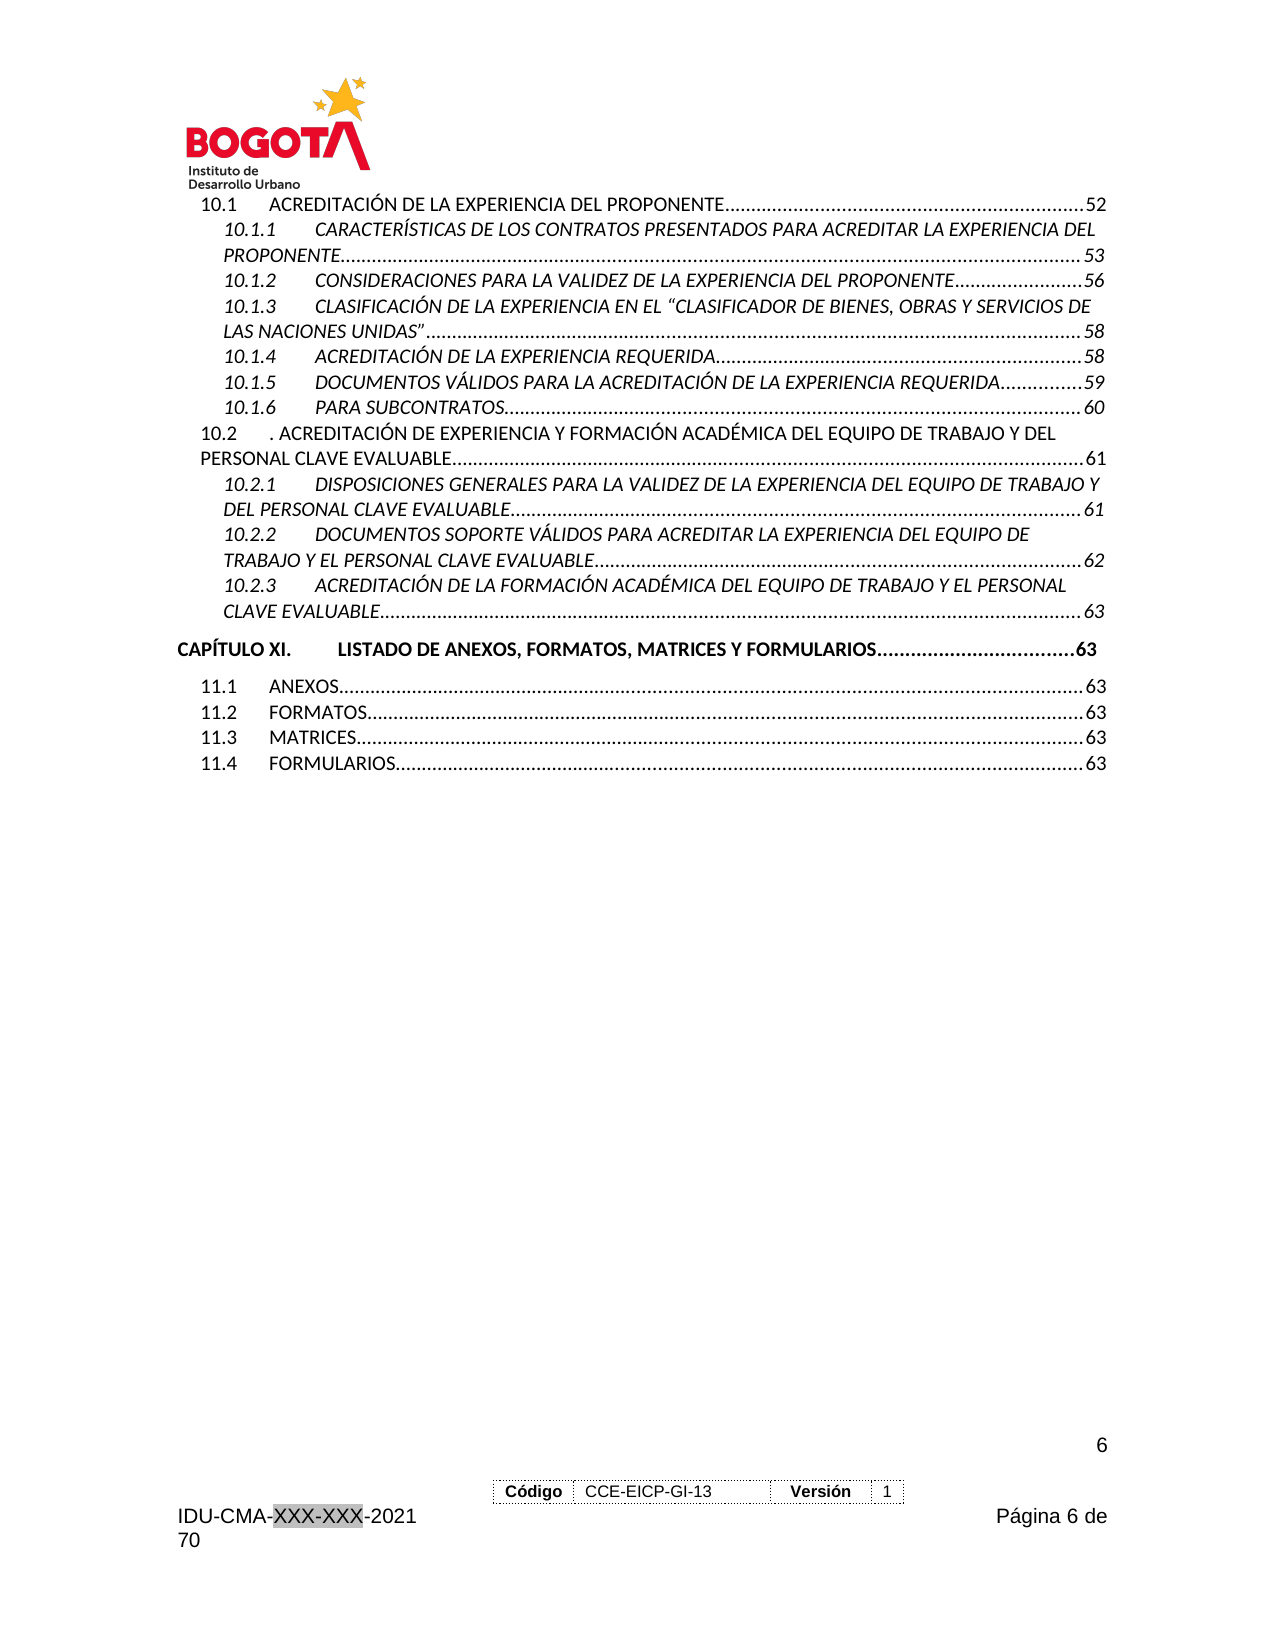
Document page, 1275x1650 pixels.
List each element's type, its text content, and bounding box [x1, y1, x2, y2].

text 10.1.5 DOCUMENTOS VÁLIDOS PARA LA ACREDITACIÓN DE LA EXPERIENCIA REQUERIDA 59 [223, 369, 1107, 394]
text 10.2.2 DOCUMENTOS SOPORTE VÁLIDOS PARA ACREDITAR LA EXPERIENCIA DEL EQUIPO DE TRABAJO Y EL PERSONAL CLAVE EVALUABLE 62 [223, 522, 1107, 572]
text 11.4 FORMULARIOS 63 [200, 750, 1107, 775]
text 11.3 MATRICES 63 [200, 724, 1107, 750]
text 11.2 FORMATOS 63 [200, 699, 1107, 724]
text 10.2 . ACREDITACIÓN DE EXPERIENCIA Y FORMACIÓN ACADÉMICA DEL EQUIPO DE TRABAJO Y DEL PERSONAL CLAVE EVALUABLE 61 [200, 420, 1107, 471]
text 10.2.1 DISPOSICIONES GENERALES PARA LA VALIDEZ DE LA EXPERIENCIA DEL EQUIPO DE TRABAJO Y DEL PERSONAL CLAVE EVALUABLE 61 [223, 471, 1107, 522]
text CAPÍTULO XI. LISTADO DE ANEXOS, FORMATOS, MATRICES Y FORMULARIOS 63 [177, 636, 1107, 661]
text 10.2.3 ACREDITACIÓN DE LA FORMACIÓN ACADÉMICA DEL EQUIPO DE TRABAJO Y EL PERSONAL CLAVE EVALUABLE 63 [223, 572, 1107, 623]
text 10.1.6 PARA SUBCONTRATOS 60 [223, 394, 1107, 420]
text 10.1.2 CONSIDERACIONES PARA LA VALIDEZ DE LA EXPERIENCIA DEL PROPONENTE 56 [223, 267, 1107, 293]
text 11.1 ANEXOS 63 [200, 674, 1107, 699]
text 10.1.1 CARACTERÍSTICAS DE LOS CONTRATOS PRESENTADOS PARA ACREDITAR LA EXPERIENCIA DEL PROPONENTE 53 [223, 217, 1107, 267]
text 10.1.3 CLASIFICACIÓN DE LA EXPERIENCIA EN EL “CLASIFICADOR DE BIENES, OBRAS Y SERVICIOS DE LAS NACIONES UNIDAS” 58 [223, 293, 1107, 344]
text 10.1 ACREDITACIÓN DE LA EXPERIENCIA DEL PROPONENTE 52 [200, 191, 1107, 217]
picture [177, 73, 373, 192]
text 10.1.4 ACREDITACIÓN DE LA EXPERIENCIA REQUERIDA 58 [223, 344, 1107, 369]
